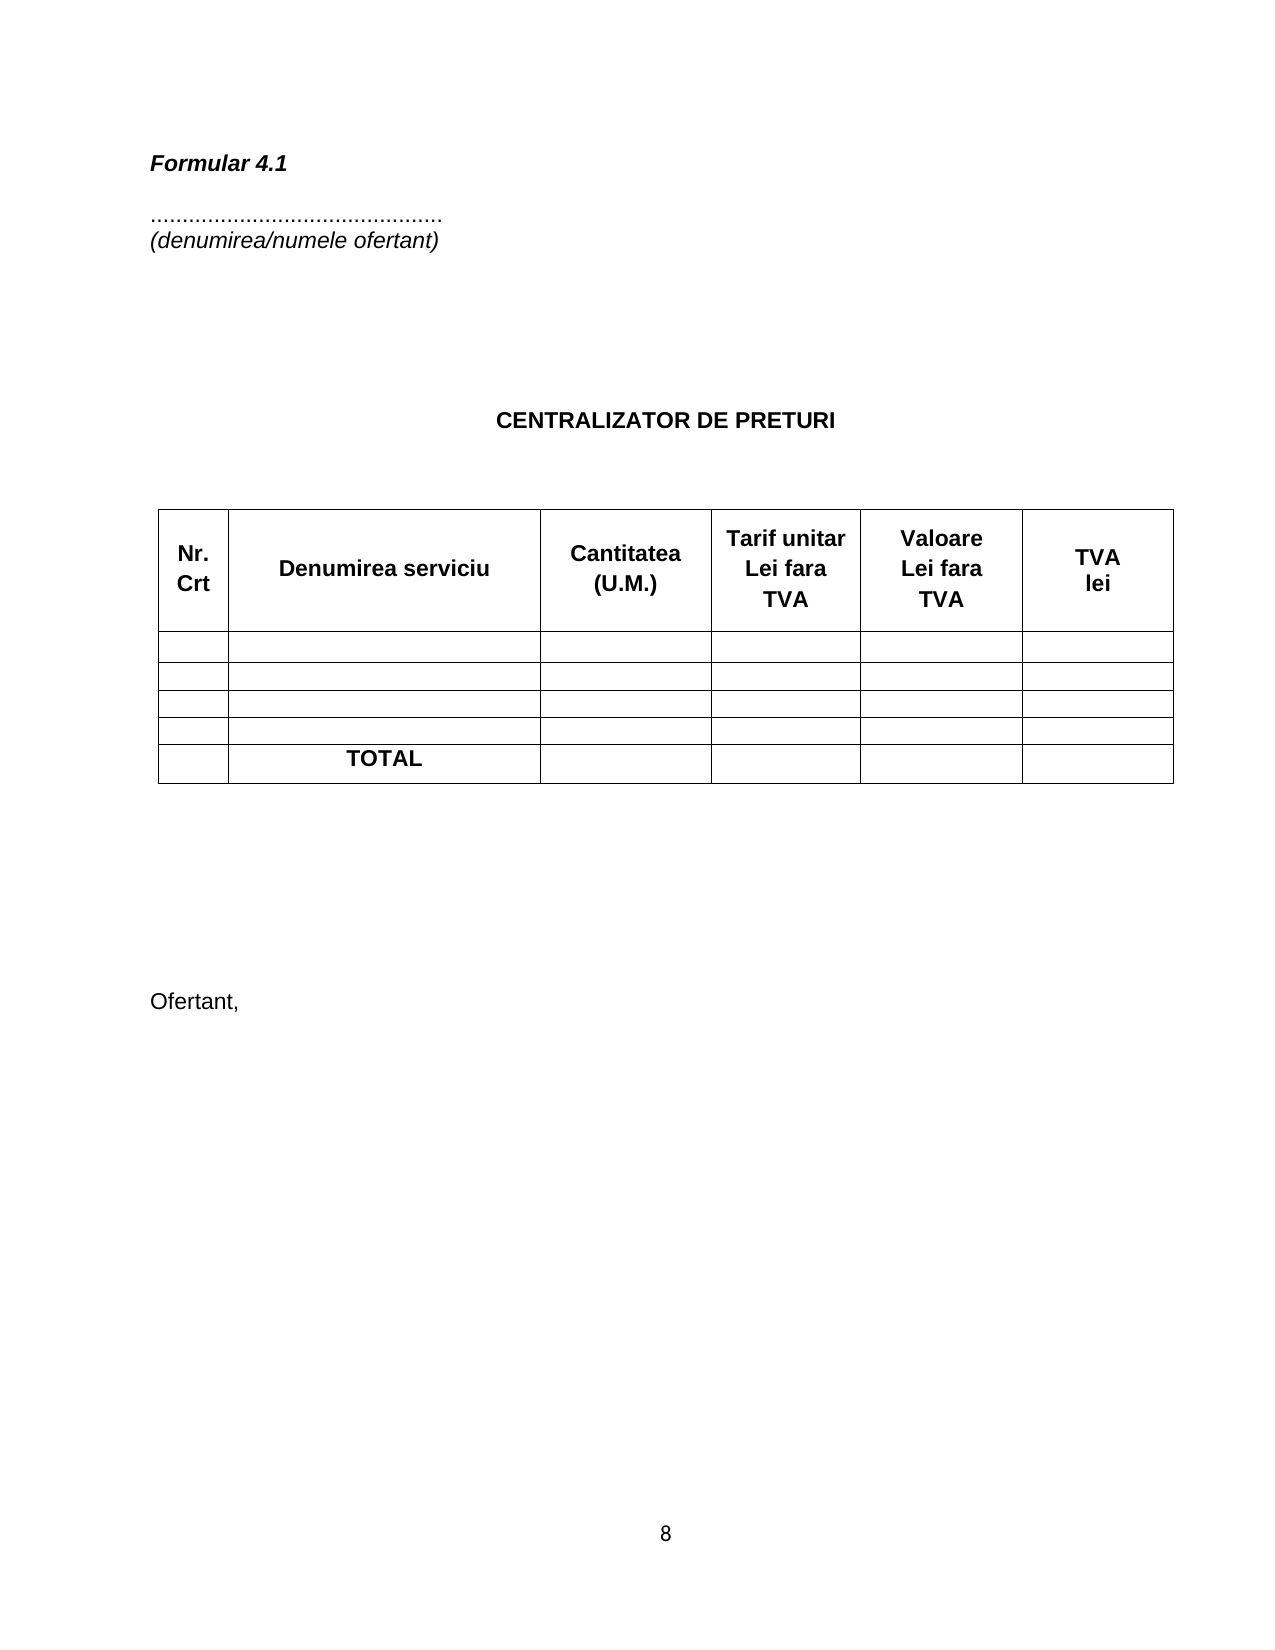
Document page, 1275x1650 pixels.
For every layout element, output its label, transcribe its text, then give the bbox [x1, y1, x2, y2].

table_cell [1023, 745, 1173, 783]
table_cell [712, 691, 860, 717]
table_cell [712, 632, 860, 662]
table_cell [1023, 691, 1173, 717]
text CENTRALIZATOR DE PRETURI [150, 407, 1181, 433]
text .............................................. [150, 201, 1181, 227]
table_cell [861, 632, 1022, 662]
table_cell [541, 632, 711, 662]
table_cell [541, 691, 711, 717]
text (denumirea/numele ofertant) [150, 227, 1181, 254]
table_cell [541, 745, 711, 783]
table_cell [712, 663, 860, 689]
table_cell [229, 663, 540, 689]
table_cell TOTAL [229, 745, 540, 783]
table_cell [712, 745, 860, 783]
table_header TVA lei [1023, 510, 1173, 631]
table_cell [159, 718, 228, 744]
table_header Valoare Lei fara TVA [861, 510, 1022, 631]
table_cell [861, 663, 1022, 689]
table_cell [1023, 632, 1173, 662]
text Formular 4.1 [150, 150, 1181, 176]
table_cell [861, 718, 1022, 744]
table_cell [541, 663, 711, 689]
table_cell [712, 718, 860, 744]
table_cell [1023, 718, 1173, 744]
table_header Denumirea serviciu [229, 510, 540, 631]
table_cell [229, 718, 540, 744]
text Ofertant, [150, 988, 1181, 1014]
table_cell [159, 632, 228, 662]
table_header Cantitatea (U.M.) [541, 510, 711, 631]
table_cell [159, 745, 228, 783]
table_cell [541, 718, 711, 744]
table_cell [1023, 663, 1173, 689]
table_cell [159, 663, 228, 689]
table_header Tarif unitar Lei fara TVA [712, 510, 860, 631]
table_cell [861, 691, 1022, 717]
table_cell [861, 745, 1022, 783]
table_header Nr. Crt [159, 510, 228, 631]
table_cell [229, 691, 540, 717]
table_cell [159, 691, 228, 717]
table_cell [229, 632, 540, 662]
